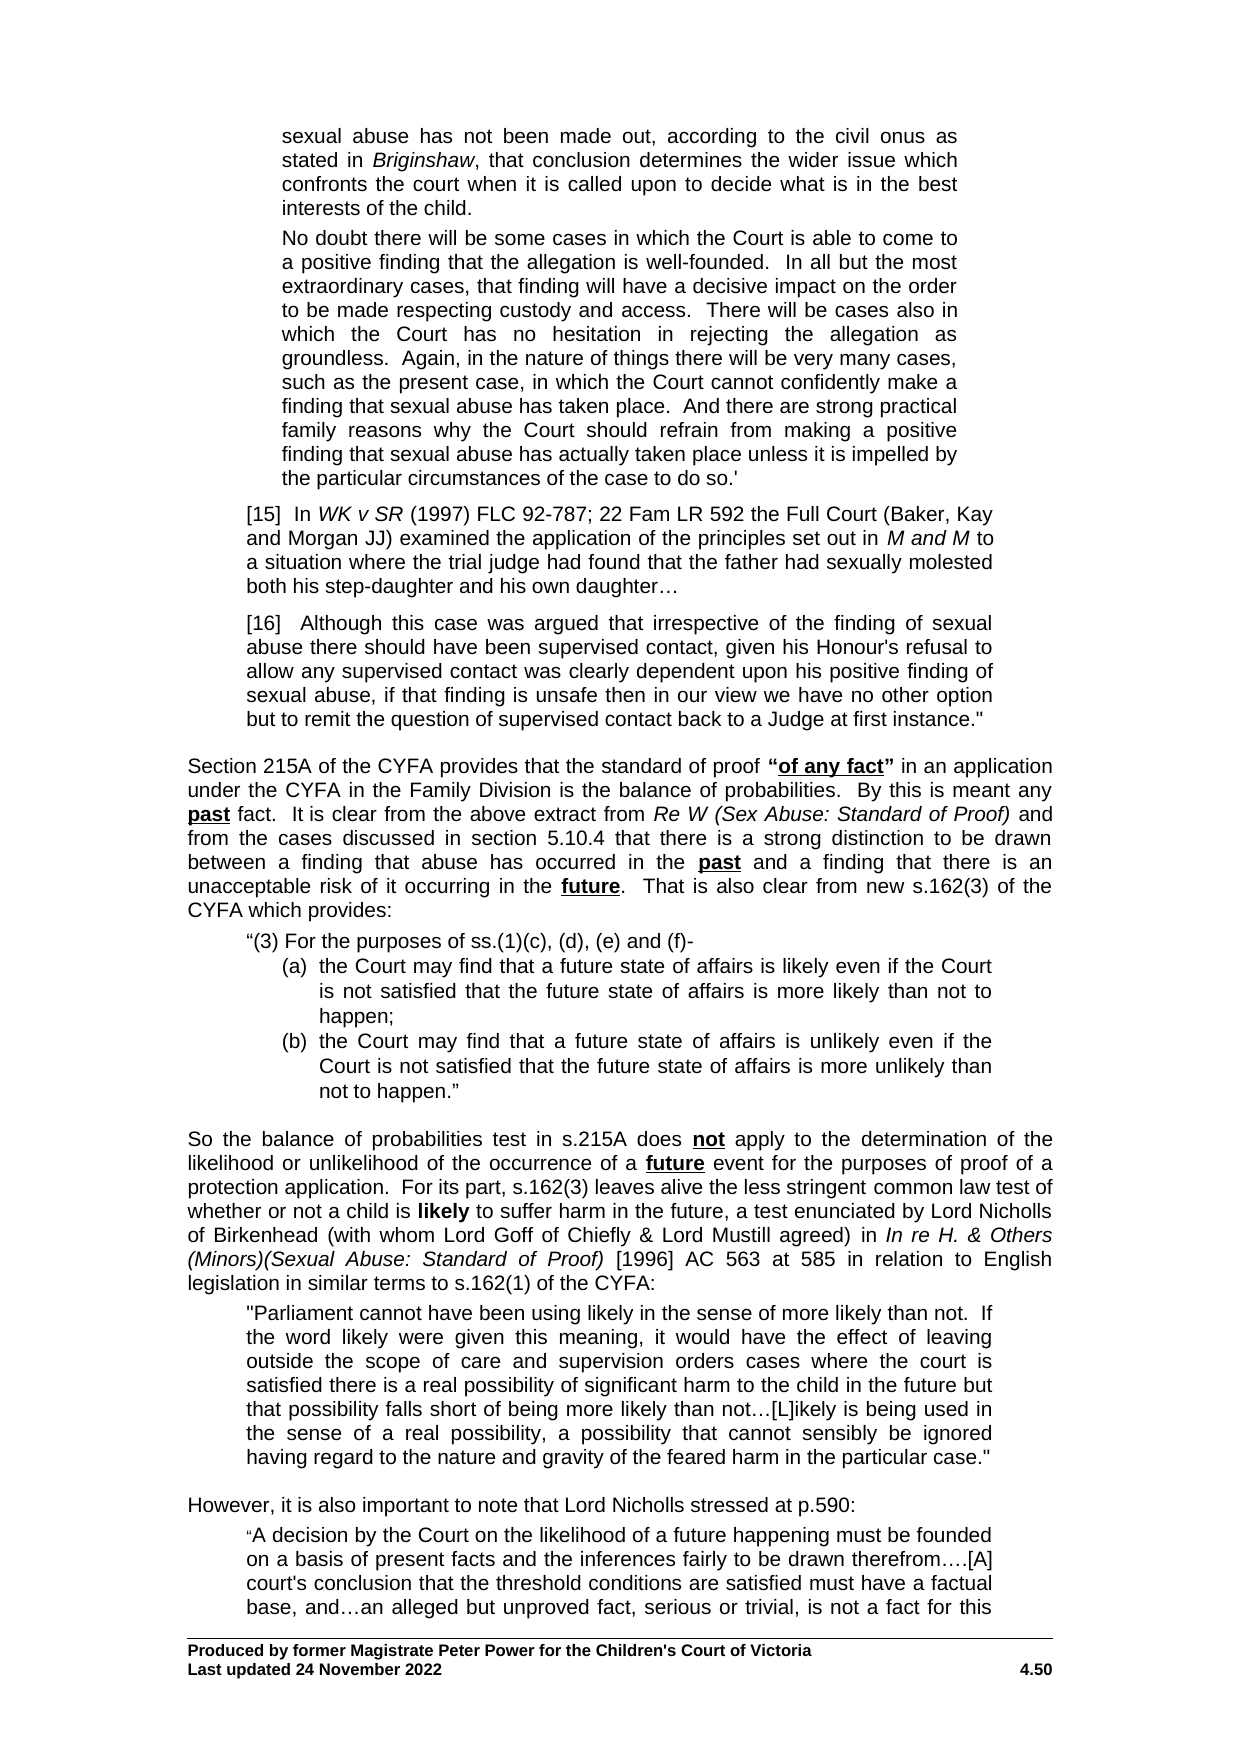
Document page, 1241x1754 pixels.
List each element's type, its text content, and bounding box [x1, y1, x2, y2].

list the Court may find that a future state of affairs is likely even if the Court is not satisfied that the future state of affairs is more likely than not to happen; [282, 953, 994, 1028]
text [16] Although this case was argued that irrespective of the finding of sexual abuse there should have been supervised contact, given his Honour's refusal to allow any supervised contact was clearly dependent upon his positive finding of sexual abuse, if that finding is unsafe then in our view we have no other option but to remit the question of supervised contact back to a Judge at first instance." [246, 611, 994, 730]
list the Court may find that a future state of affairs is unlikely even if the Court is not satisfied that the future state of affairs is more unlikely than not to happen.” [282, 1028, 994, 1103]
text [15] In WK v SR (1997) FLC 92-787; 22 Fam LR 592 the Full Court (Baker, Kay and Morgan JJ) examined the application of the principles set out in M and M to a situation where the trial judge had found that the father had sexually molested both his step-daughter and his own daughter… [246, 502, 994, 598]
text So the balance of probabilities test in s.215A does not apply to the determination of the likelihood or unlikelihood of the occurrence of a future event for the purposes of proof of a protection application. For its part, s.162(3) leaves alive the less stringent common law test of whether or not a child is likely to suffer harm in the future, a test enunciated by Lord Nicholls of Birkenhead (with whom Lord Goff of Chiefly & Lord Mustill agreed) in In re H. & Others (Minors)(Sexual Abuse: Standard of Proof) [1996] AC 563 at 585 in relation to English legislation in similar terms to s.162(1) of the CYFA: [187, 1127, 1053, 1295]
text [246, 1523, 994, 1619]
text However, it is also important to note that Lord Nicholls stressed at p.590: [187, 1493, 1053, 1517]
text “(3) For the purposes of ss.(1)(c), (d), (e) and (f)- [246, 928, 994, 953]
text Section 215A of the CYFA provides that the standard of proof “of any fact” in an application under the CYFA in the Family Division is the balance of probabilities. By this is meant any past fact. It is clear from the above extract from Re W (Sex Abuse: Standard of Proof) and from the cases discussed in section 5.10.4 that there is a strong distinction to be drawn between a finding that abuse has occurred in the past and a finding that there is an unacceptable risk of it occurring in the future. That is also clear from new s.162(3) of the CYFA which provides: [187, 754, 1053, 922]
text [282, 124, 958, 220]
text No doubt there will be some cases in which the Court is able to come to a positive finding that the allegation is well-founded. In all but the most extraordinary cases, that finding will have a decisive impact on the order to be made respecting custody and access. There will be cases also in which the Court has no hesitation in rejecting the allegation as groundless. Again, in the nature of things there will be very many cases, such as the present case, in which the Court cannot confidently make a finding that sexual abuse has taken place. And there are strong practical family reasons why the Court should refrain from making a positive finding that sexual abuse has actually taken place unless it is impelled by the particular circumstances of the case to do so.' [282, 226, 958, 490]
text "Parliament cannot have been using likely in the sense of more likely than not. If the word likely were given this meaning, it would have the effect of leaving outside the scope of care and supervision orders cases where the court is satisfied there is a real possibility of significant harm to the child in the future but that possibility falls short of being more likely than not…[L]ikely is being used in the sense of a real possibility, a possibility that cannot sensibly be ignored having regard to the nature and gravity of the feared harm in the particular case." [246, 1301, 994, 1469]
